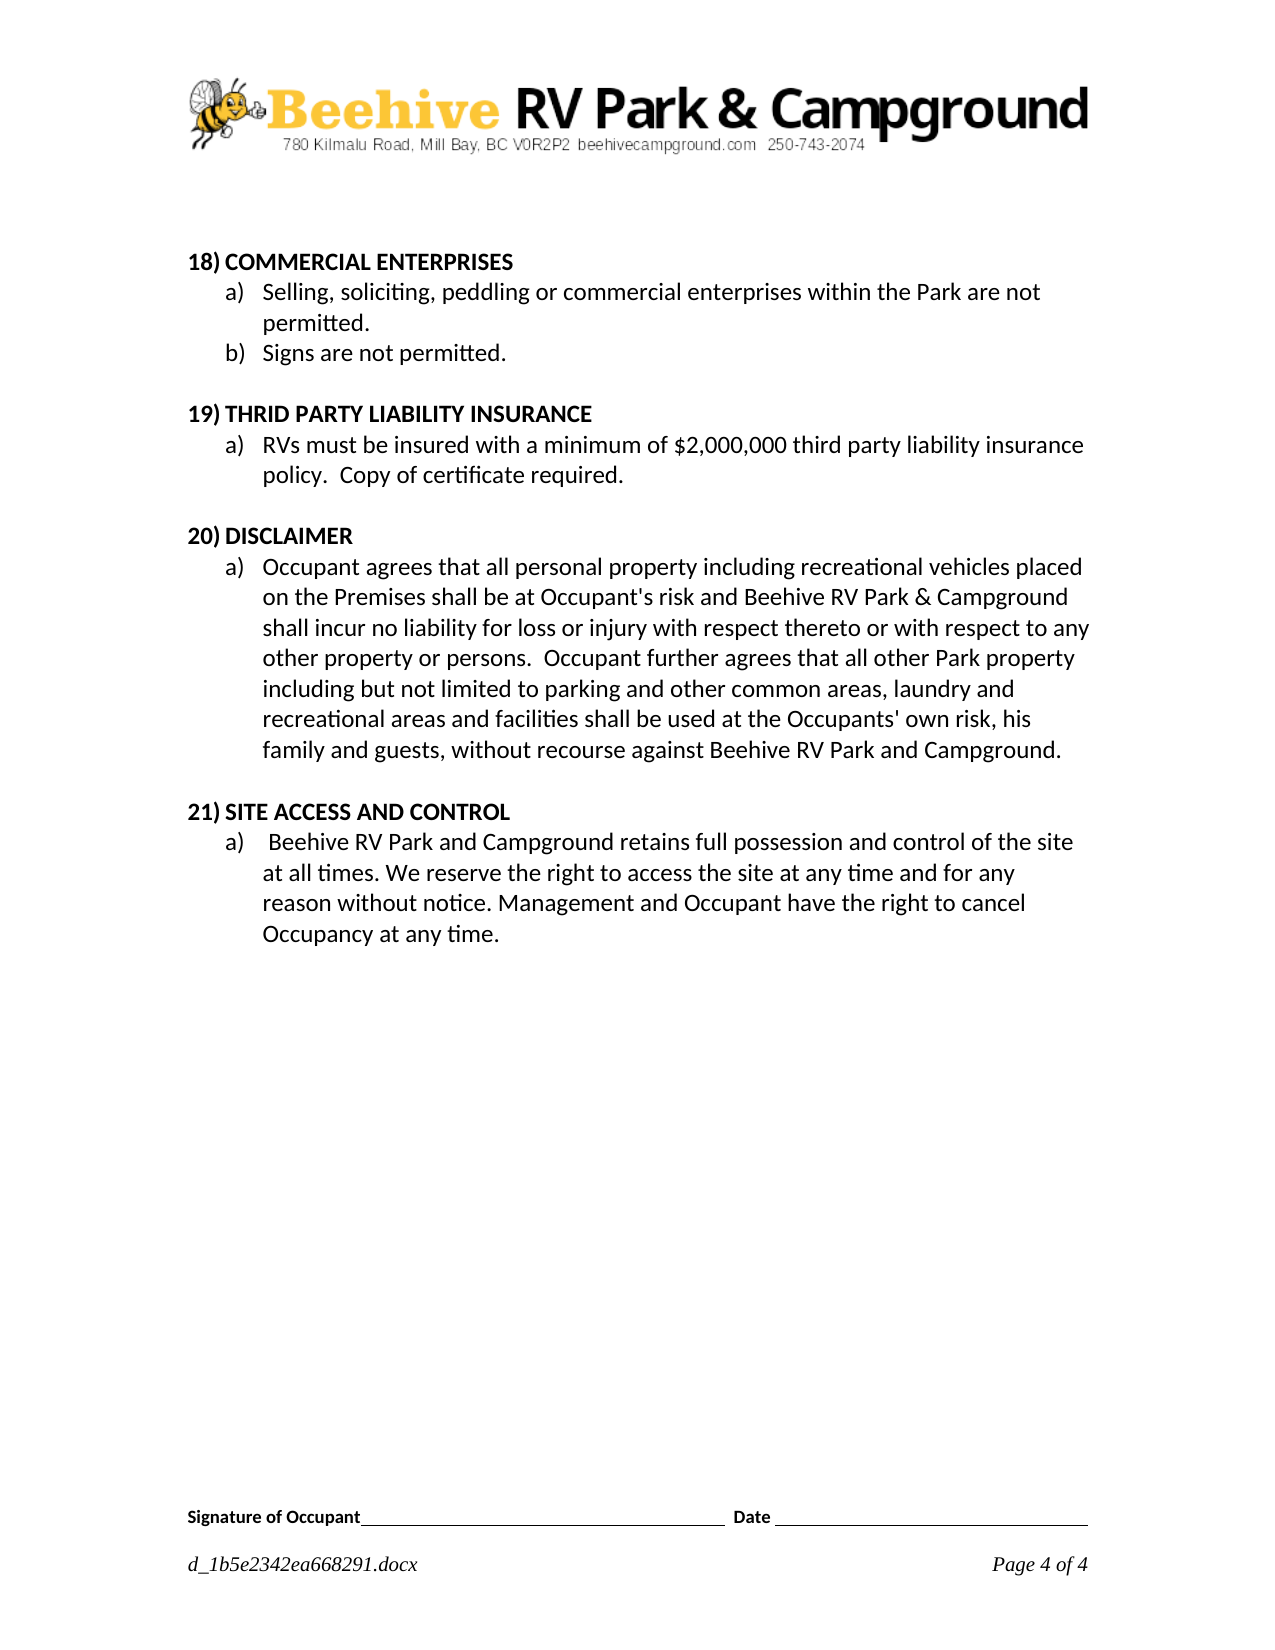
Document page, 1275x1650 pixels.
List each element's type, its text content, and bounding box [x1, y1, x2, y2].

list Beehive RV Park and Campground retains full possession and control of the site at all times. We reserve the right to access the site at any time and for any reason without notice. Management and Occupant have the right to cancel Occupancy at any time. [225, 826, 1087, 948]
list DISCLAIMER [187, 521, 1099, 551]
list RVs must be insured with a minimum of $2,000,000 third party liability insurance policy. Copy of certificate required. [225, 429, 1099, 490]
list ACCESS CONTROL [187, 796, 1087, 826]
list Signs are not permitted. [225, 337, 1099, 368]
list THRID PARTY LIABILITY INSURANCE [187, 398, 1099, 429]
list Selling, soliciting, peddling or commercial enterprises within the Park are not permitted. [225, 276, 1099, 337]
list Occupant agrees that all personal property including recreational vehicles placed on the Premises shall be at Occupant's risk and Beehive RV Park & Campground shall incur no liability for loss or injury with respect thereto or with respect to any other property or persons. Occupant further agrees that all other Park property including but not limited to parking and other common areas, laundry and recreational areas and facilities shall be used at the Occupants' own risk, his family and guests, without recourse against Beehive RV Park and Campground. [225, 551, 1099, 765]
list COMMERCIAL ENTERPRISES [187, 246, 1099, 276]
